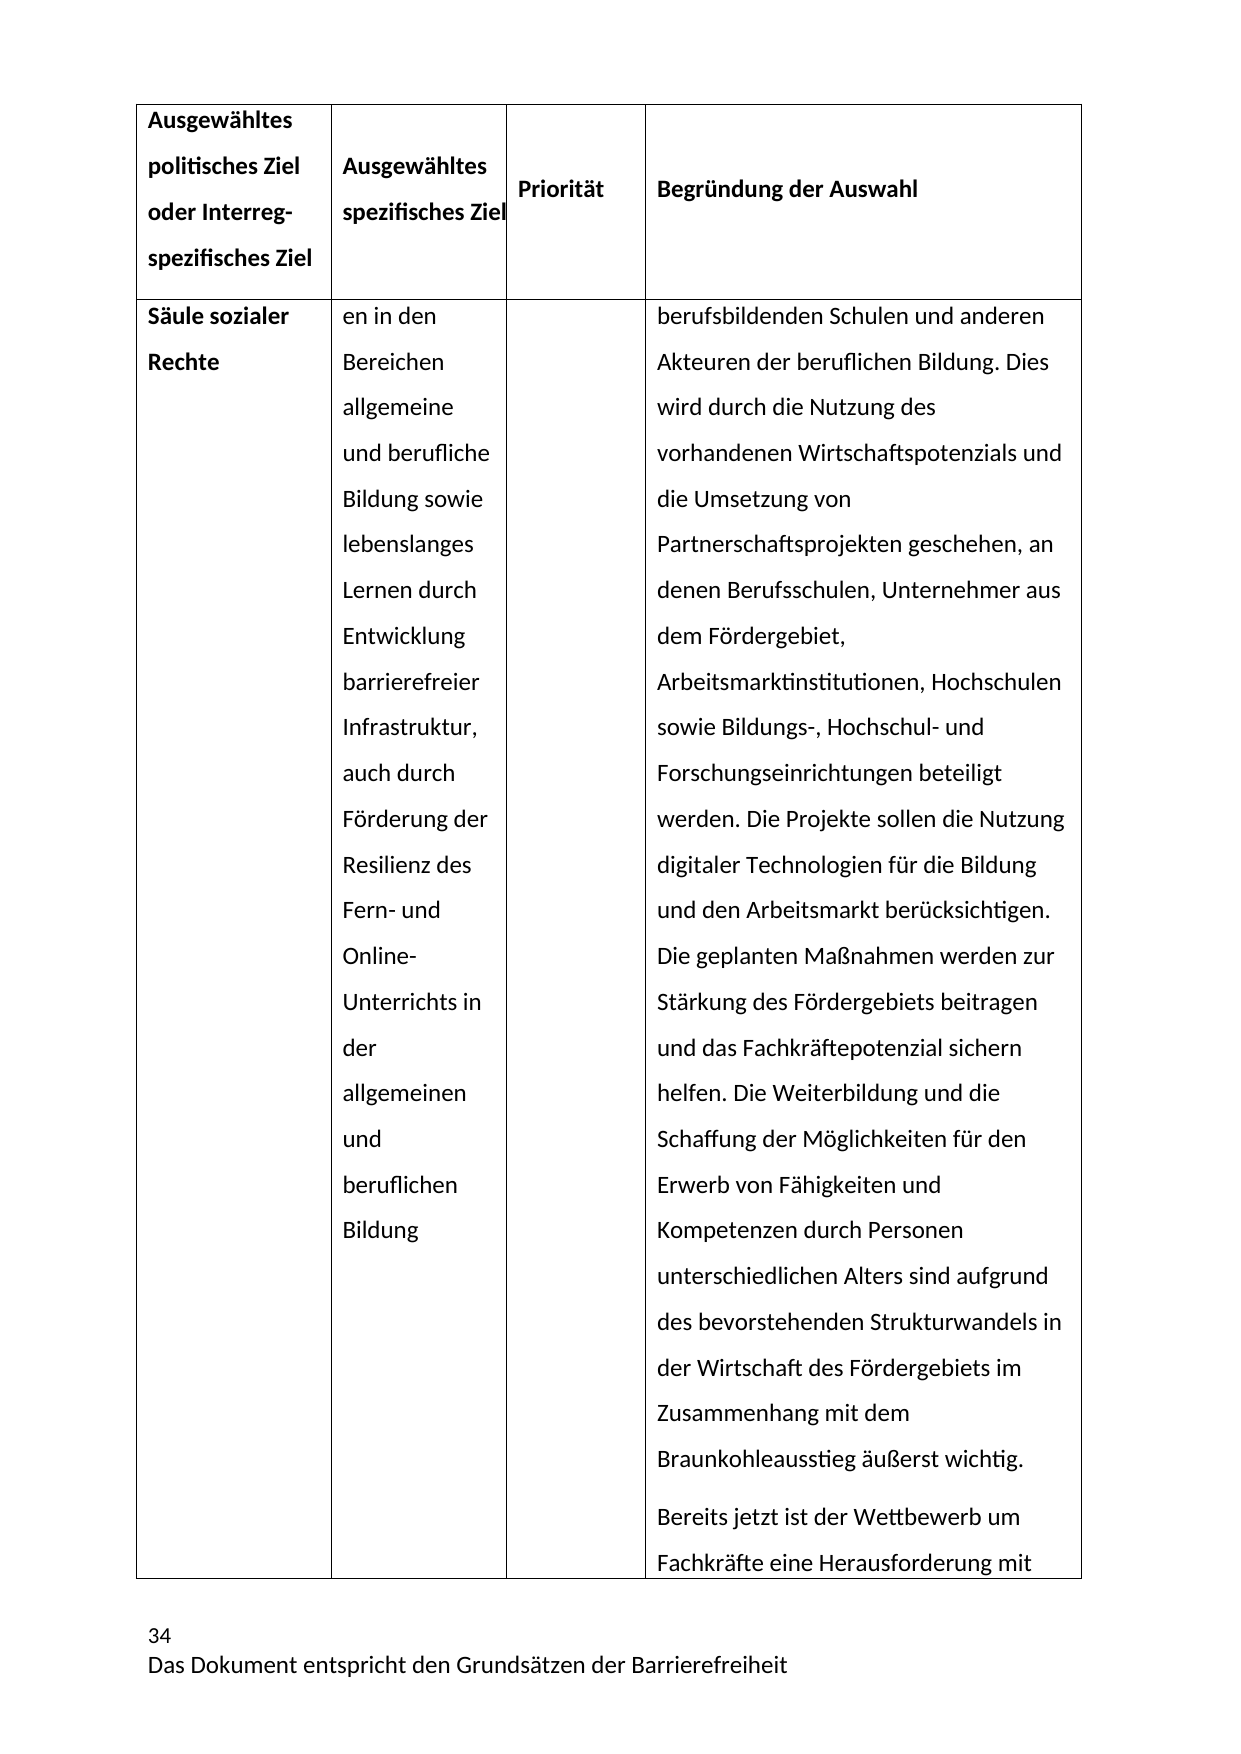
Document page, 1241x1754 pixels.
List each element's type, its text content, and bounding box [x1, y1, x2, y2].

table_header Begründung der Auswahl [646, 105, 1081, 299]
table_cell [332, 300, 506, 1578]
table_header Priorität [507, 105, 645, 299]
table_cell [646, 300, 1081, 1578]
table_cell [137, 300, 331, 1578]
table_header Ausgewähltes spezifisches Ziel [332, 105, 506, 299]
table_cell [507, 300, 645, 1578]
table_header Ausgewähltes politisches Ziel oder Interreg-spezifisches Ziel [137, 105, 331, 299]
